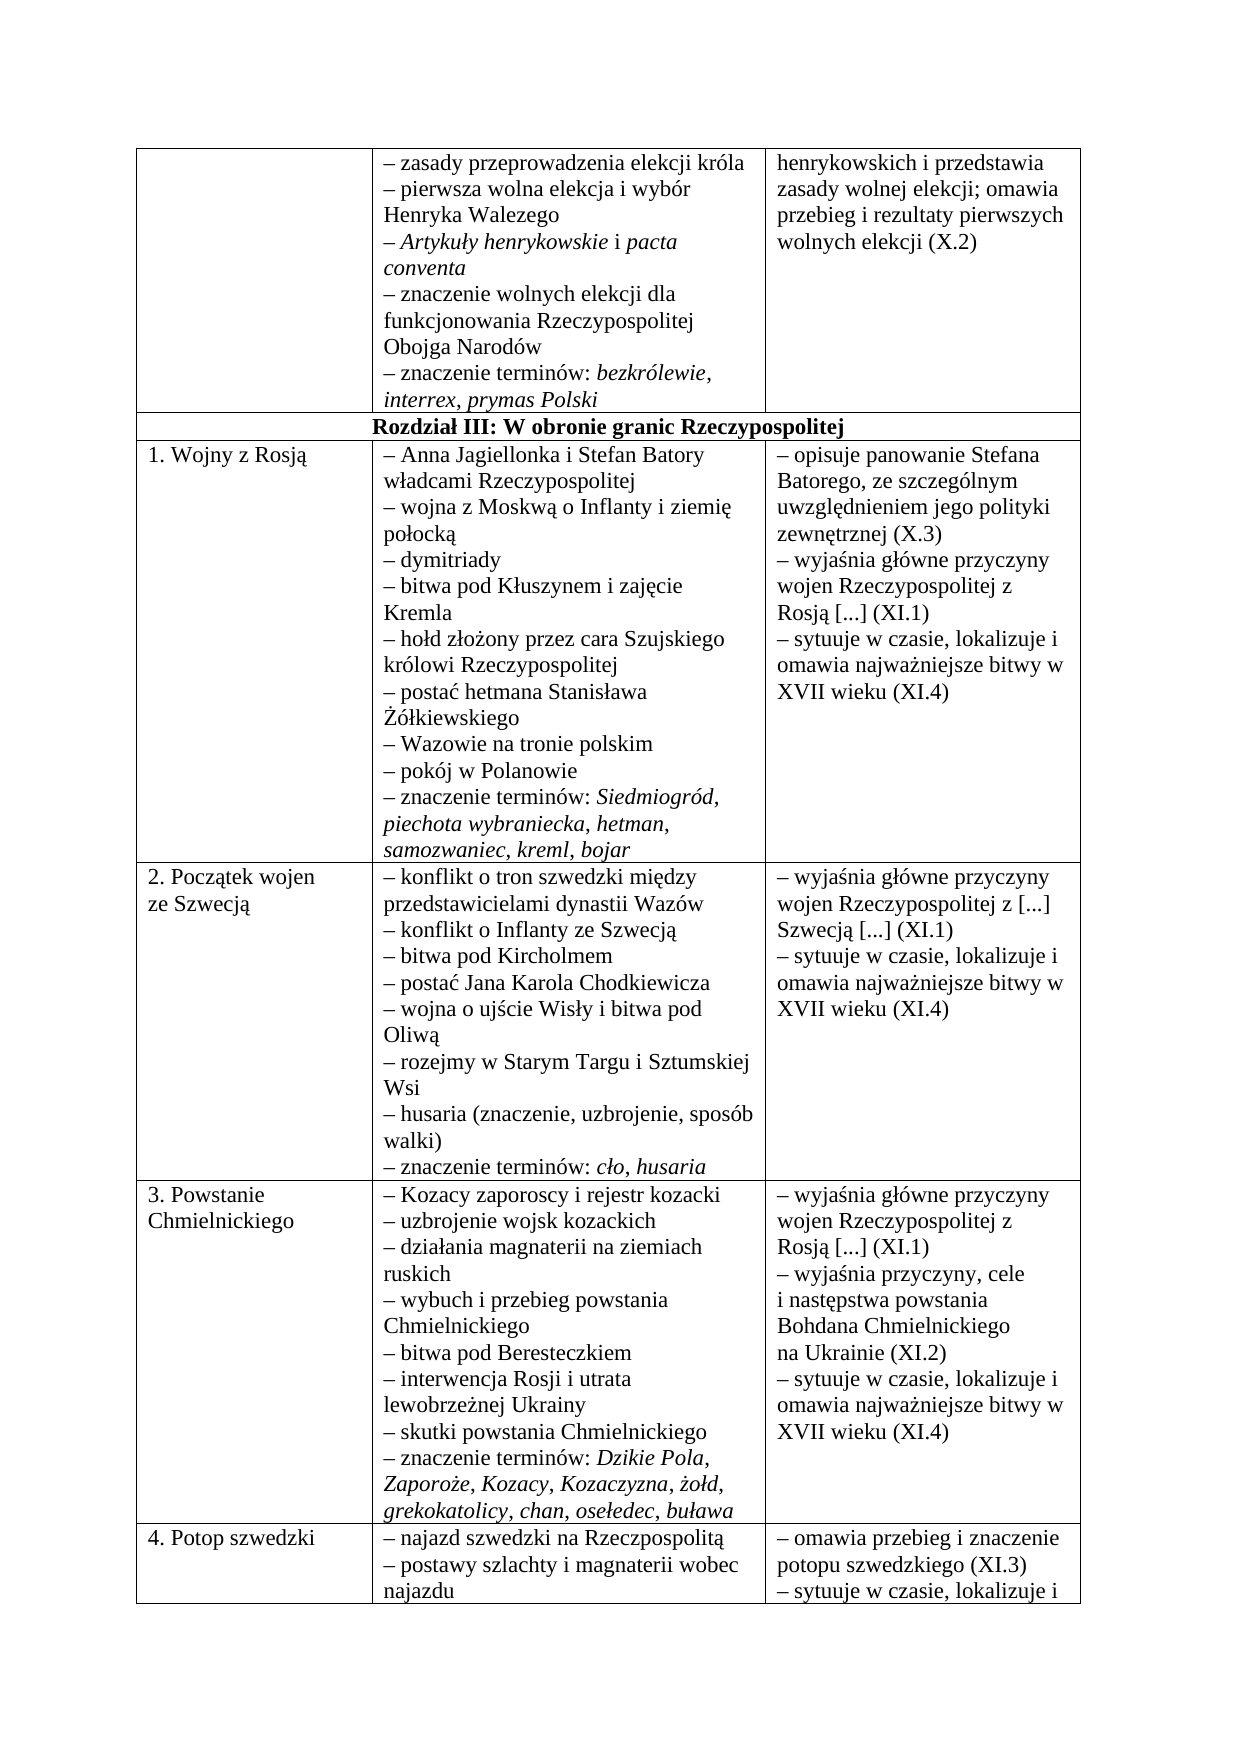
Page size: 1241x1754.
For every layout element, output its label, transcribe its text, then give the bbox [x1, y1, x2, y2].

table_cell Rozdział III: W obronie granic Rzeczypospolitej [137, 413, 1080, 439]
table_cell – Anna Jagiellonka i Stefan Batory władcami Rzeczypospolitej – wojna z Moskwą o Inflanty i ziemię połocką – dymitriady – bitwa pod Kłuszynem i zajęcie Kremla – hołd złożony przez cara Szujskiego królowi Rzeczypospolitej – postać hetmana Stanisława Żółkiewskiego – Wazowie na tronie polskim – pokój w Polanowie – znaczenie terminów: Siedmiogród, piechota wybraniecka, hetman, samozwaniec, kreml, bojar [373, 441, 765, 862]
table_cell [766, 149, 1080, 412]
table_cell 2. Początek wojen ze Szwecją [137, 863, 372, 1179]
table_cell – wyjaśnia główne przyczyny wojen Rzeczypospolitej z Rosją [...] (XI.1) – wyjaśnia przyczyny, cele i następstwa powstania Bohdana Chmielnickiego na Ukrainie (XI.2) – sytuuje w czasie, lokalizuje i omawia najważniejsze bitwy w XVII wieku (XI.4) [766, 1181, 1080, 1523]
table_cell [137, 149, 372, 412]
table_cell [766, 1524, 1080, 1603]
table_cell 3. Powstanie Chmielnickiego [137, 1181, 372, 1523]
table_cell 1. Wojny z Rosją [137, 441, 372, 862]
table_cell 4. Potop szwedzki [137, 1524, 372, 1603]
table_cell – Kozacy zaporoscy i rejestr kozacki – uzbrojenie wojsk kozackich – działania magnaterii na ziemiach ruskich – wybuch i przebieg powstania Chmielnickiego – bitwa pod Beresteczkiem – interwencja Rosji i utrata lewobrzeżnej Ukrainy – skutki powstania Chmielnickiego – znaczenie terminów: Dzikie Pola, Zaporoże, Kozacy, Kozaczyzna, żołd, grekokatolicy, chan, osełedec, buława [373, 1181, 765, 1523]
table_cell – opisuje panowanie Stefana Batorego, ze szczególnym uwzględnieniem jego polityki zewnętrznej (X.3) – wyjaśnia główne przyczyny wojen Rzeczypospolitej z Rosją [...] (XI.1) – sytuuje w czasie, lokalizuje i omawia najważniejsze bitwy w XVII wieku (XI.4) [766, 441, 1080, 862]
table_cell – konflikt o tron szwedzki między przedstawicielami dynastii Wazów – konflikt o Inflanty ze Szwecją – bitwa pod Kircholmem – postać Jana Karola Chodkiewicza – wojna o ujście Wisły i bitwa pod Oliwą – rozejmy w Starym Targu i Sztumskiej Wsi – husaria (znaczenie, uzbrojenie, sposób walki) – znaczenie terminów: cło, husaria [373, 863, 765, 1179]
table_cell – wyjaśnia główne przyczyny wojen Rzeczypospolitej z [...] Szwecją [...] (XI.1) – sytuuje w czasie, lokalizuje i omawia najważniejsze bitwy w XVII wieku (XI.4) [766, 863, 1080, 1179]
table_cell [373, 149, 765, 412]
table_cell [373, 1524, 765, 1603]
